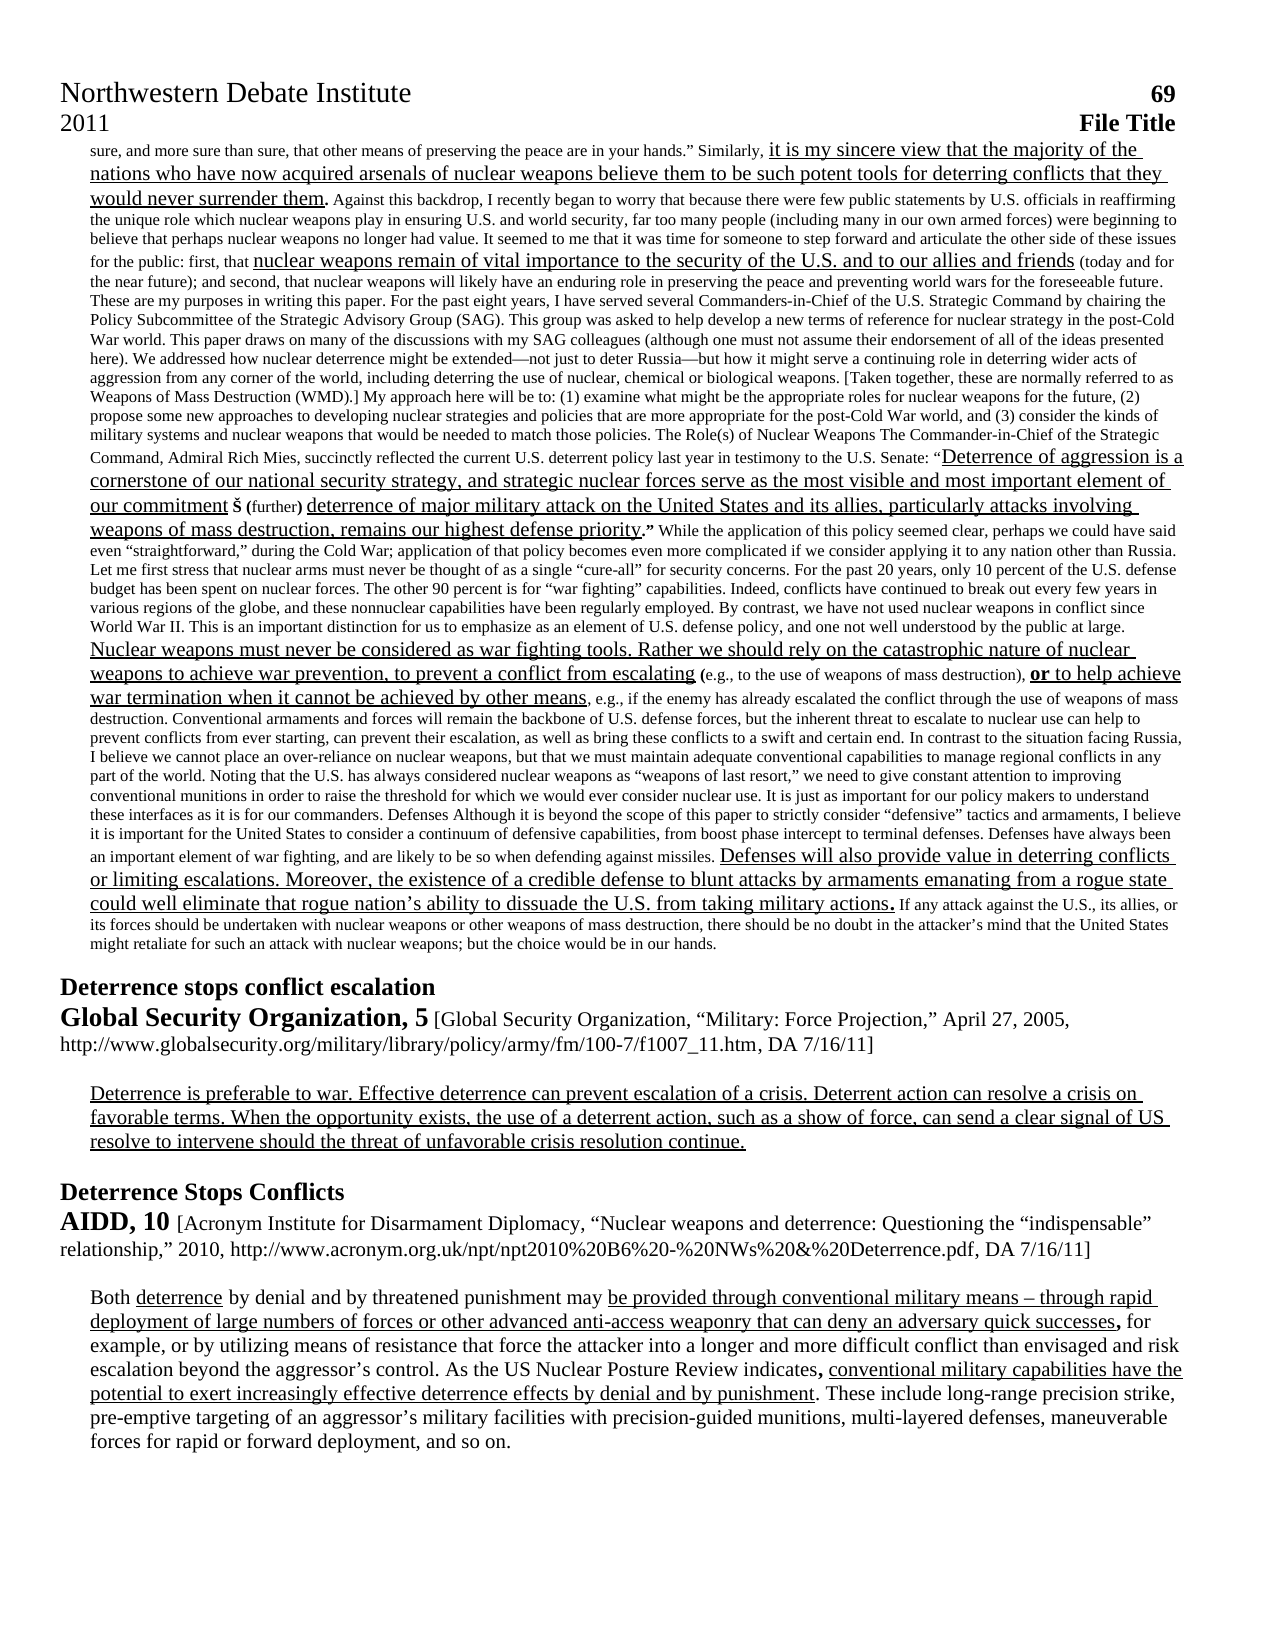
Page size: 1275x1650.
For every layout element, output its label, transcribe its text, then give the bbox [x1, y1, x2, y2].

text Both deterrence by denial and by threatened punishment may be provided through conventional military means – through rapid deployment of large numbers of forces or other advanced anti-access weaponry that can deny an adversary quick successes, for example, or by utilizing means of resistance that force the attacker into a longer and more difficult conflict than envisaged and risk escalation beyond the aggressor’s control. As the US Nuclear Posture Review indicates, conventional military capabilities have the potential to exert increasingly effective deterrence effects by denial and by punishment. These include long-range precision strike, pre-emptive targeting of an aggressor’s military facilities with precision-guided munitions, multi-layered defenses, maneuverable forces for rapid or forward deployment, and so on. [90, 1285, 1185, 1453]
text Deterrence is preferable to war. Effective deterrence can prevent escalation of a crisis. Deterrent action can resolve a crisis on favorable terms. When the opportunity exists, the use of a deterrent action, such as a show of force, can send a clear signal of US resolve to intervene should the threat of unfavorable crisis resolution continue. [90, 1081, 1185, 1153]
text AIDD, 10 [Acronym Institute for Disarmament Diplomacy, “Nuclear weapons and deterrence: Questioning the “indispensable” relationship,” 2010, http://www.acronym.org.uk/npt/npt2010%20B6%20-%20NWs%20&%20Deterrence.pdf, DA 7/16/11] [60, 1206, 1215, 1261]
text Global Security Organization, 5 [Global Security Organization, “Military: Force Projection,” April 27, 2005, http://www.globalsecurity.org/military/library/policy/army/fm/100-7/f1007_11.htm, DA 7/16/11] [60, 1001, 1215, 1056]
subtitle Deterrence Stops Conflicts [60, 1177, 1215, 1206]
subtitle Deterrence stops conflict escalation [60, 972, 1215, 1001]
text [90, 137, 1185, 953]
